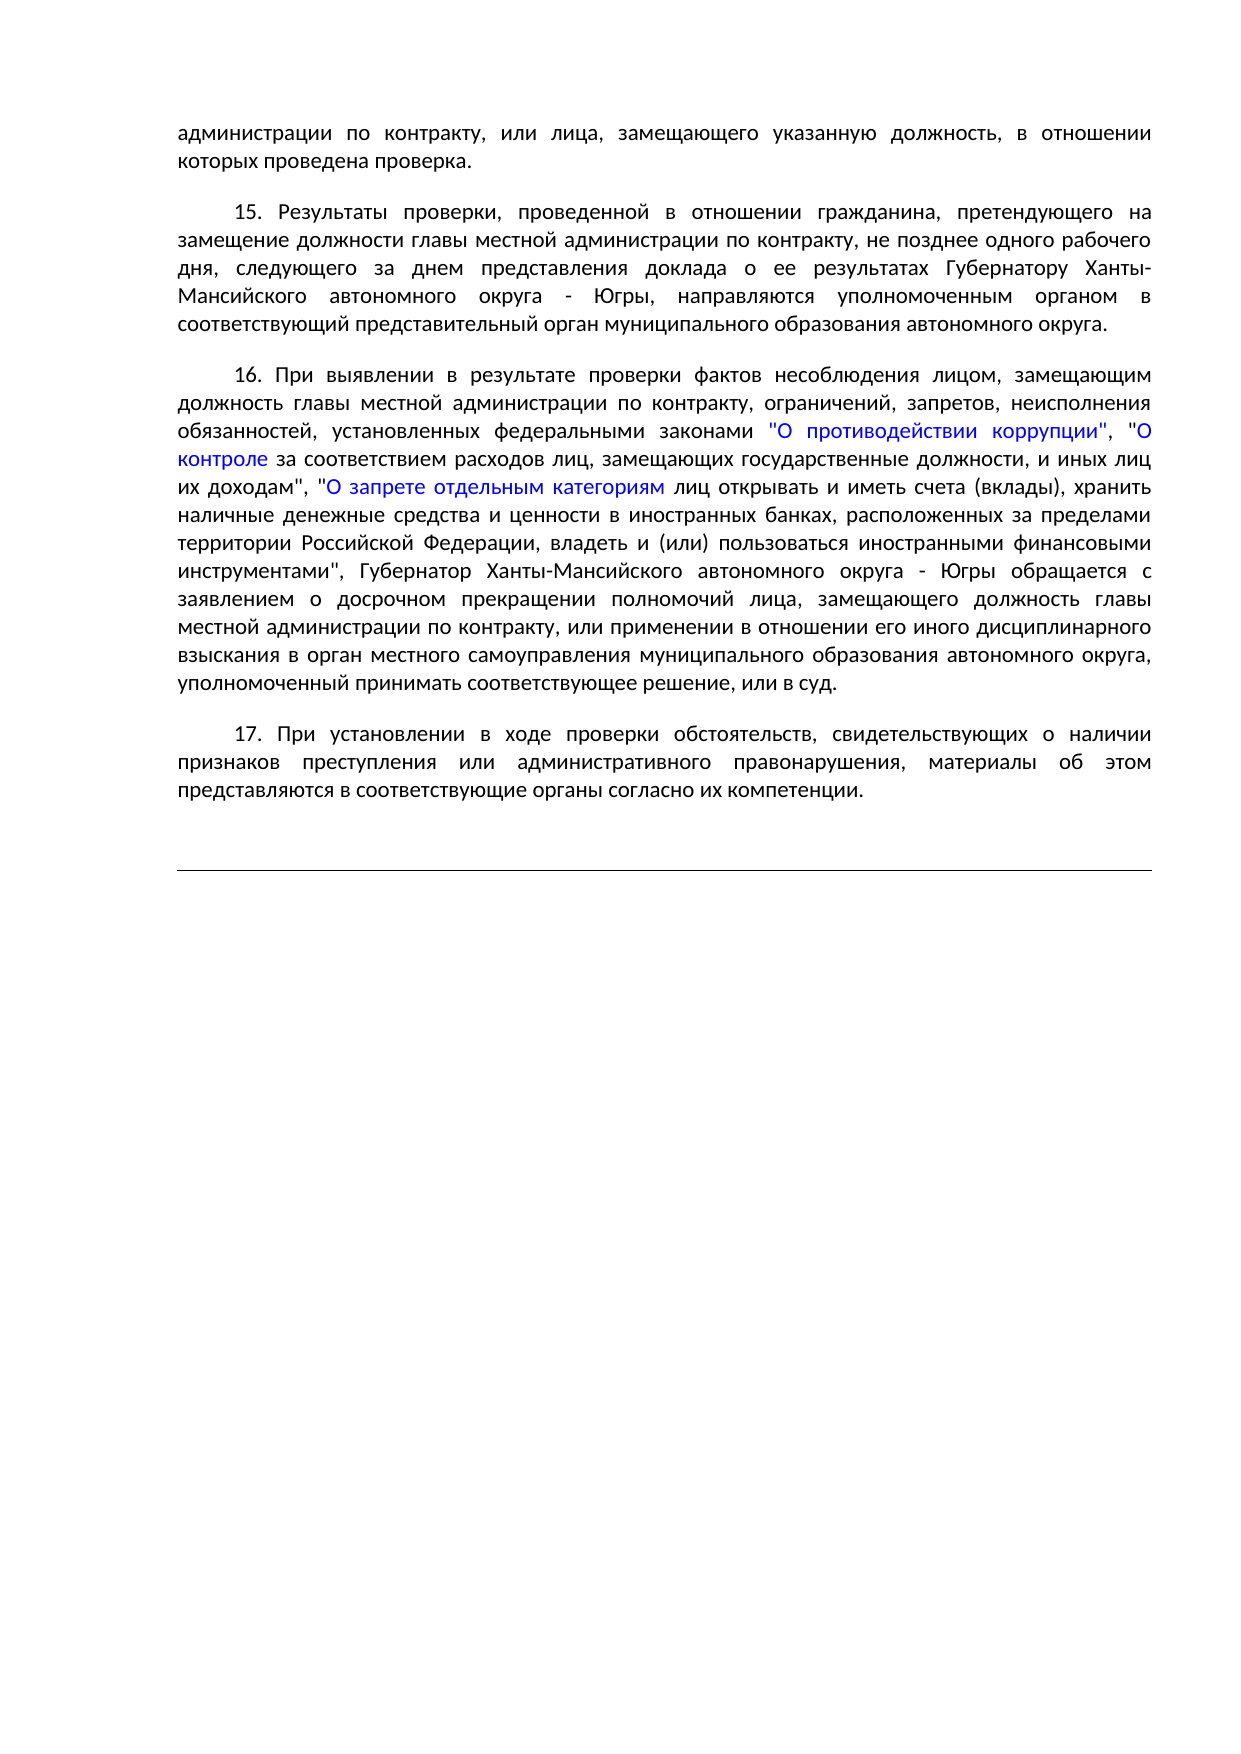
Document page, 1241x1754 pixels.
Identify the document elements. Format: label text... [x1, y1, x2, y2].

text 15. Результаты проверки, проведенной в отношении гражданина, претендующего на замещение должности главы местной администрации по контракту, не позднее одного рабочего дня, следующего за днем представления доклада о ее результатах Губернатору Ханты-Мансийского автономного округа - Югры, направляются уполномоченным органом в соответствующий представительный орган муниципального образования автономного округа. [177, 197, 1152, 337]
text 16. При выявлении в результате проверки фактов несоблюдения лицом, замещающим должность главы местной администрации по контракту, ограничений, запретов, неисполнения обязанностей, установленных федеральными законами "О противодействии коррупции", "О контроле за соответствием расходов лиц, замещающих государственные должности, и иных лиц их доходам", "О запрете отдельным категориям лиц открывать и иметь счета (вклады), хранить наличные денежные средства и ценности в иностранных банках, расположенных за пределами территории Российской Федерации, владеть и (или) пользоваться иностранными финансовыми инструментами", Губернатор Ханты-Мансийского автономного округа - Югры обращается с заявлением о досрочном прекращении полномочий лица, замещающего должность главы местной администрации по контракту, или применении в отношении его иного дисциплинарного взыскания в орган местного самоуправления муниципального образования автономного округа, уполномоченный принимать соответствующее решение, или в суд. [177, 360, 1152, 696]
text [177, 118, 1152, 174]
text 17. При установлении в ходе проверки обстоятельств, свидетельствующих о наличии признаков преступления или административного правонарушения, материалы об этом представляются в соответствующие органы согласно их компетенции. [177, 719, 1152, 803]
